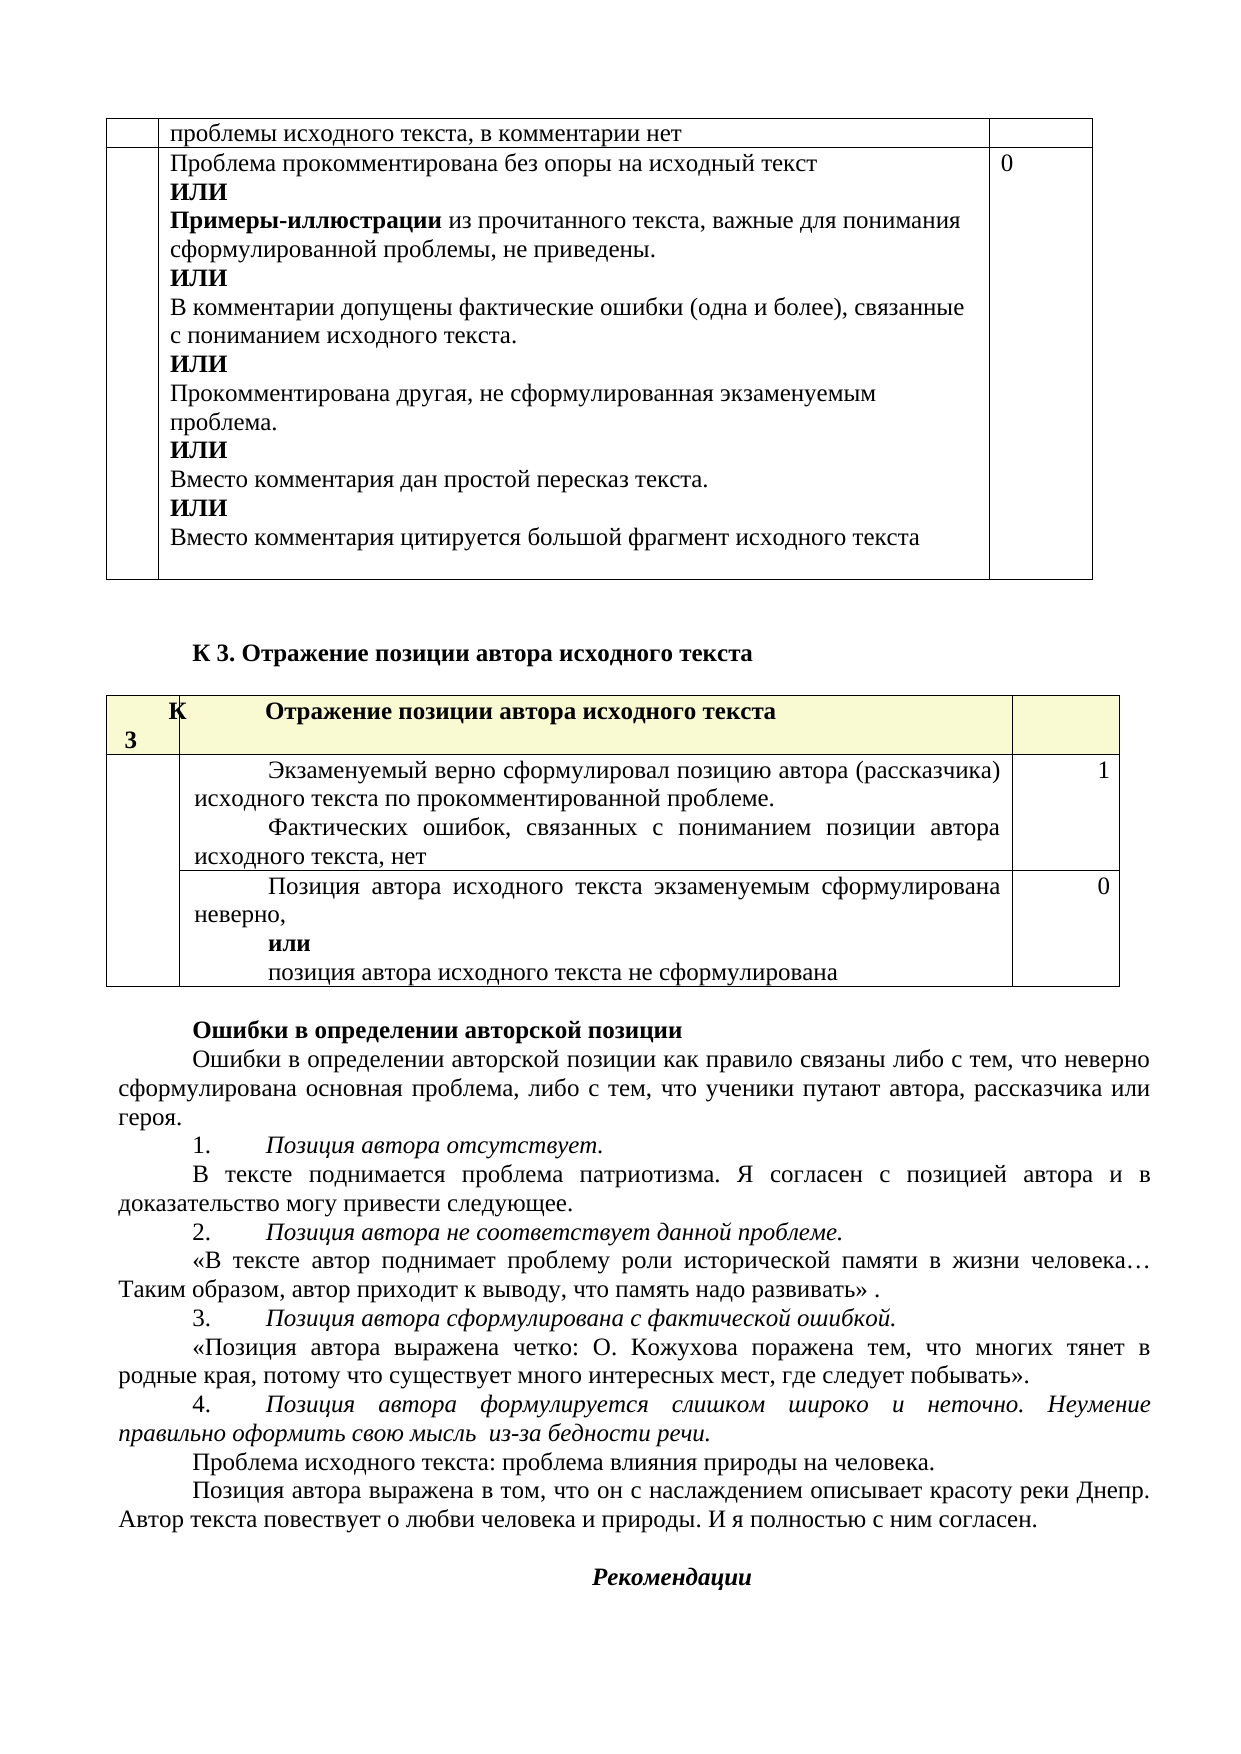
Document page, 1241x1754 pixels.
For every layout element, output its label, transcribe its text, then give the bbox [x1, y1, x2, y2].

list Позиция автора формулируется слишком широко и неточно. Неумение правильно оформить свою мысль из-за бедности речи. [118, 1389, 1152, 1447]
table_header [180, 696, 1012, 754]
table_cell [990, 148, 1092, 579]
text Ошибки в определении авторской позиции как правило связаны либо с тем, что неверно сформулирована основная проблема, либо с тем, что ученики путают автора, рассказчика или героя. [118, 1044, 1152, 1131]
list «В тексте автор поднимает проблему роли исторической памяти в жизни человека… Таким образом, автор приходит к выводу, что память надо развивать» . [118, 1246, 1152, 1303]
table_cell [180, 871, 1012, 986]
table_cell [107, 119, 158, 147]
list Позиция автора сформулирована с фактической ошибкой. [118, 1303, 1152, 1332]
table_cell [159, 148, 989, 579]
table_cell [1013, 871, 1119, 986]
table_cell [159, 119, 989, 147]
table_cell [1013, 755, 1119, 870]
text Ошибки в определении авторской позиции [118, 1016, 1152, 1044]
list Позиция автора отсутствует. [118, 1131, 1152, 1159]
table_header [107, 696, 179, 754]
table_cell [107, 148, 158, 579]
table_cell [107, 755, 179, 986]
list Рекомендации [118, 1562, 1152, 1591]
list Позиция автора выражена в том, что он с наслаждением описывает красоту реки Днепр. Автор текста повествует о любви человека и природы. И я полностью с ним согласен. [118, 1476, 1152, 1533]
list Позиция автора не соответствует данной проблеме. [118, 1217, 1152, 1246]
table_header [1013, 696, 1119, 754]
text К 3. Отражение позиции автора исходного текста [118, 638, 1152, 666]
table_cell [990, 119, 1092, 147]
list Проблема исходного текста: проблема влияния природы на человека. [118, 1447, 1152, 1476]
list В тексте поднимается проблема патриотизма. Я согласен с позицией автора и в доказательство могу привести следующее. [118, 1159, 1152, 1217]
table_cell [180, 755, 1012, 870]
list «Позиция автора выражена четко: О. Кожухова поражена тем, что многих тянет в родные края, потому что существует много интересных мест, где следует побывать». [118, 1332, 1152, 1389]
